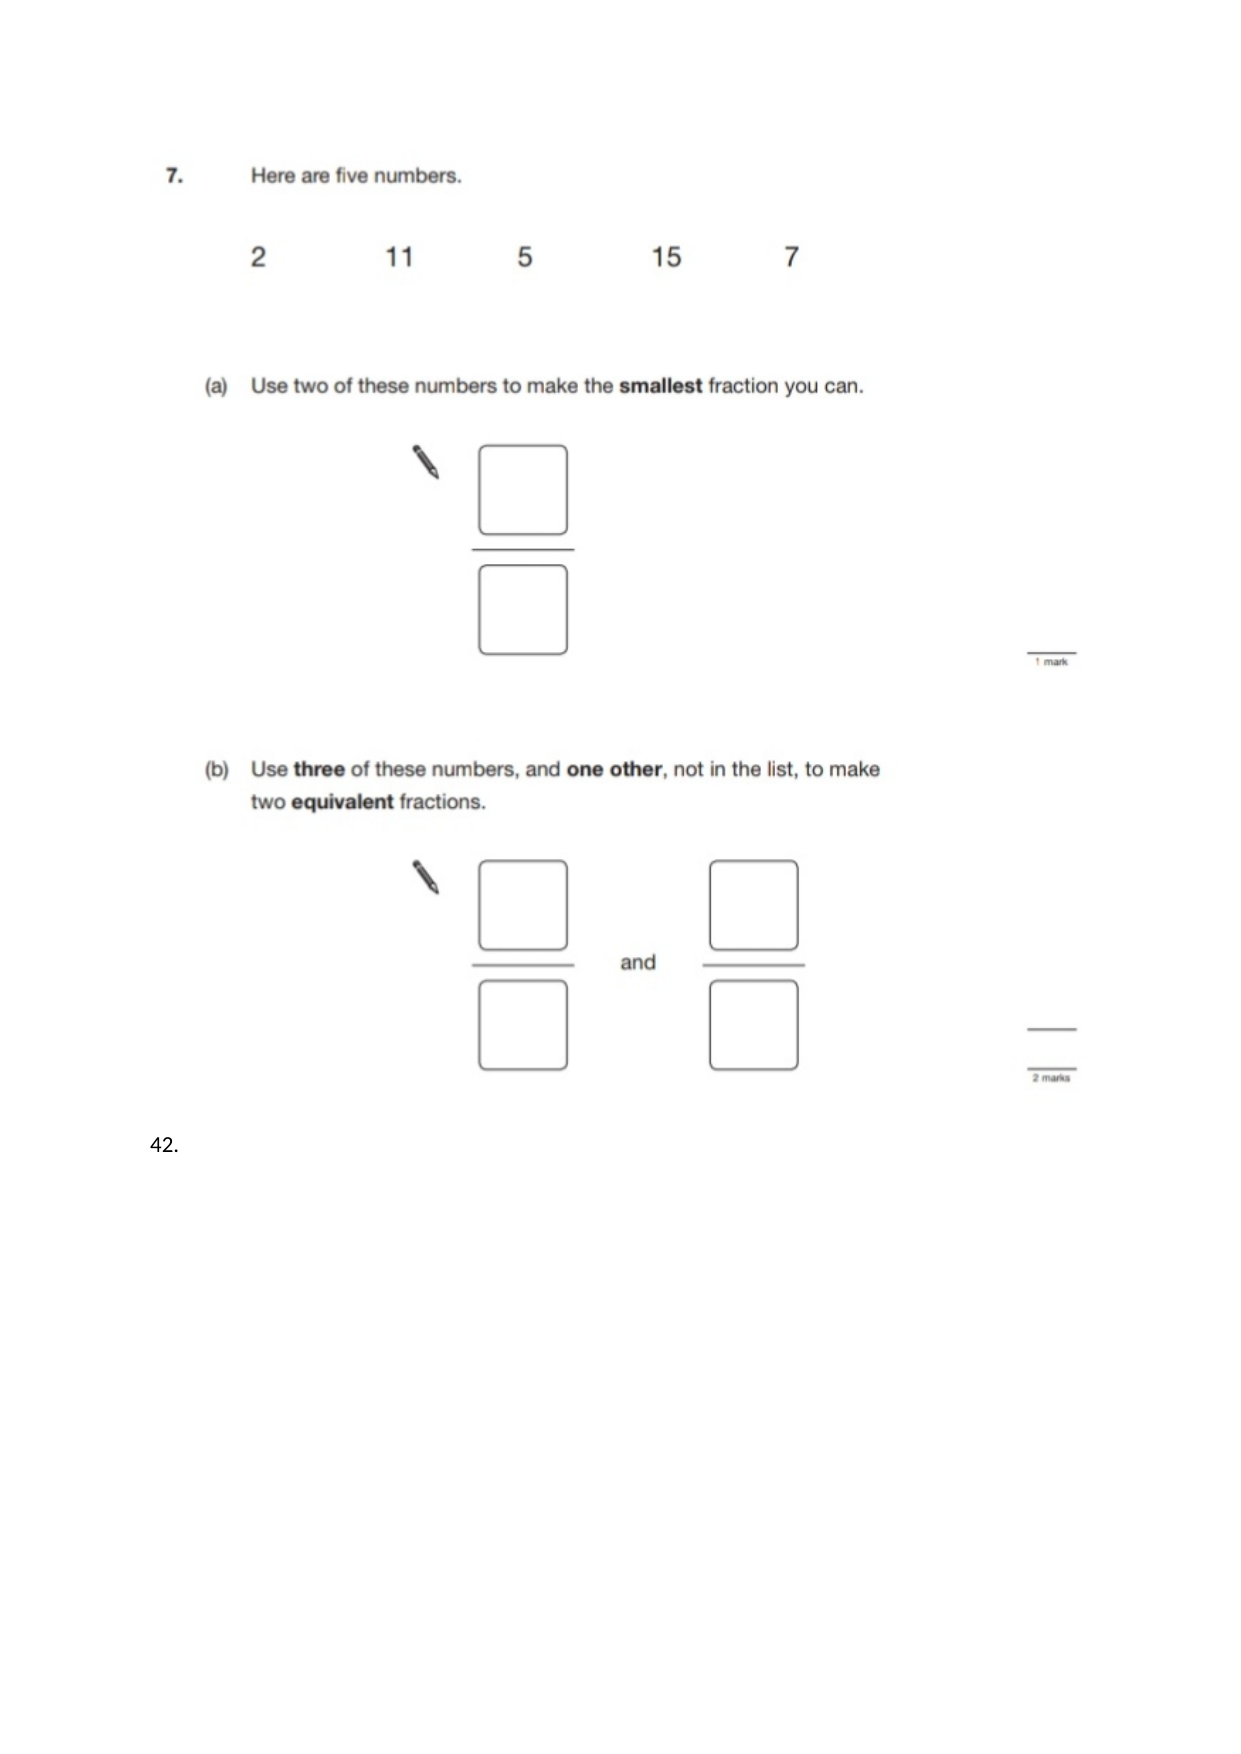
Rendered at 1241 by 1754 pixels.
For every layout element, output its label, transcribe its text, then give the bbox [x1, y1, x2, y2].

picture [150, 150, 1091, 1112]
text 42. [150, 1130, 1090, 1158]
